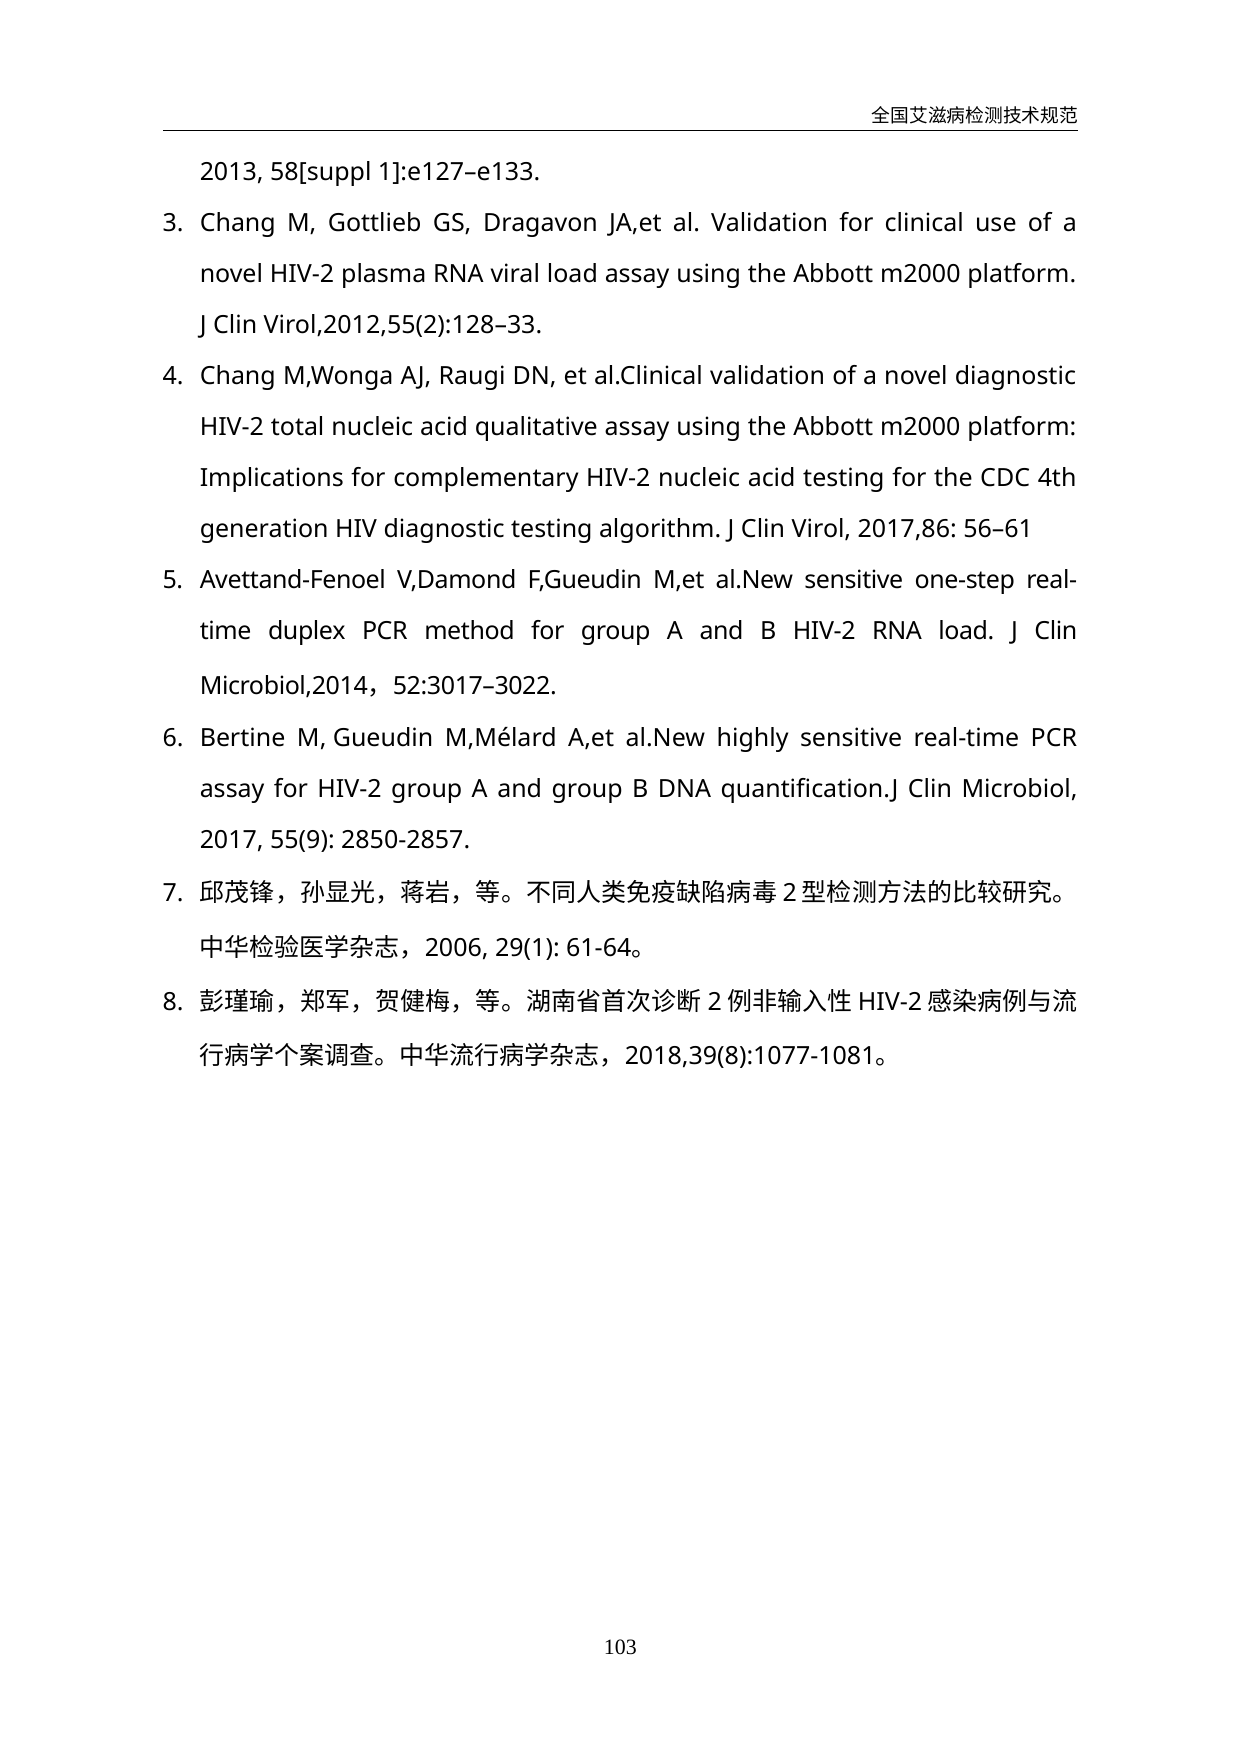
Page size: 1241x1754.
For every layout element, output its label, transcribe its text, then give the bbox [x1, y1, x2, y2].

list Chang M, Gottlieb GS, Dragavon JA,et al. Validation for clinical use of a novel HIV-2 plasma RNA viral load assay using the Abbott m2000 platform. J Clin Virol,2012,55(2):128–33. [162, 204, 1078, 341]
list Bertine M, Gueudin M,Mélard A,et al.New highly sensitive real-time PCR assay for HIV-2 group A and group B DNA quantification.J Clin Microbiol, 2017, 55(9): 2850-2857. [162, 719, 1078, 856]
list Chang M,Wonga AJ, Raugi DN, et al.Clinical validation of a novel diagnostic HIV-2 total nucleic acid qualitative assay using the Abbott m2000 platform: Implications for complementary HIV-2 nucleic acid testing for the CDC 4th generation HIV diagnostic testing algorithm. J Clin Virol, 2017,86: 56–61 [162, 358, 1078, 545]
list 邱茂锋，孙显光，蒋岩，等。不同人类免疫缺陷病毒2型检测方法的比较研究。中华检验医学杂志，2006, 29(1): 61-64。 [162, 873, 1078, 963]
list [162, 153, 1078, 188]
list 彭瑾瑜，郑军，贺健梅，等。湖南省首次诊断2例非输入性HIV-2感染病例与流行病学个案调查。中华流行病学杂志，2018,39(8):1077-1081。 [162, 981, 1078, 1072]
list Avettand-Fenoel V,Damond F,Gueudin M,et al.New sensitive one-step real-time duplex PCR method for group A and B HIV-2 RNA load. J Clin Microbiol,2014，52:3017–3022. [162, 562, 1078, 701]
